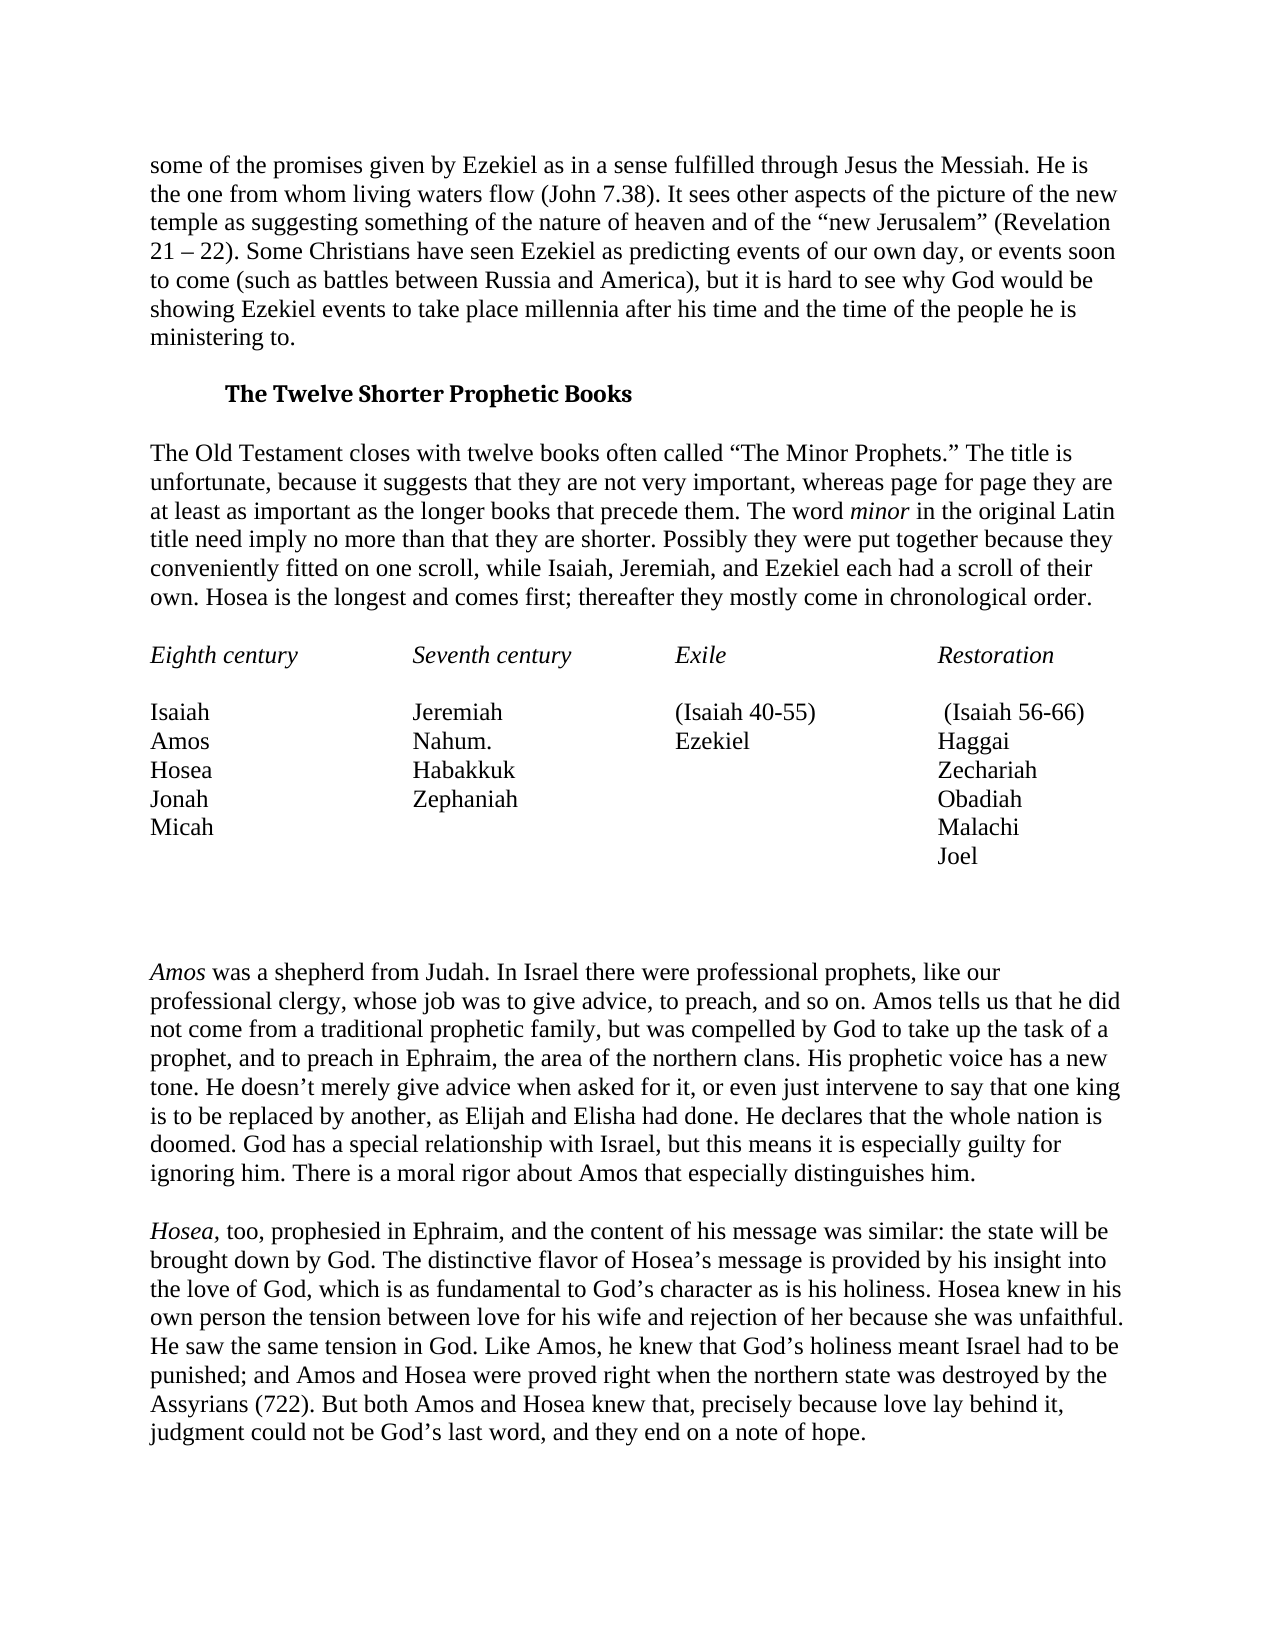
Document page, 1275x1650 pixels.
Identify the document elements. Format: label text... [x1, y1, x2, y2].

text Micah [150, 812, 337, 841]
text Restoration [937, 640, 1125, 669]
text Habakkuk [412, 755, 600, 784]
text Seventh century [412, 640, 600, 669]
text (Isaiah 56-66) [937, 697, 1125, 726]
text Ezekiel [675, 726, 862, 755]
subtitle The Twelve Shorter Prophetic Books [150, 380, 1125, 409]
text Haggai [937, 726, 1125, 755]
text Nahum. [412, 726, 600, 755]
text Zechariah [937, 755, 1125, 784]
text Amos was a shepherd from Judah. In Israel there were professional prophets, like our professional clergy, whose job was to give advice, to preach, and so on. Amos tells us that he did not come from a traditional prophetic family, but was compelled by God to take up the task of a prophet, and to preach in Ephraim, the area of the northern clans. His prophetic voice has a new tone. He doesn’t merely give advice when asked for it, or even just intervene to say that one king is to be replaced by another, as Elijah and Elisha had done. He declares that the whole nation is doomed. God has a special relationship with Israel, but this means it is especially guilty for ignoring him. There is a moral rigor about Amos that especially distinguishes him. [150, 957, 1125, 1187]
text Jonah [150, 784, 337, 812]
text Amos [150, 726, 337, 755]
text Hosea, too, prophesied in Ephraim, and the content of his message was similar: the state will be brought down by God. The distinctive flavor of Hosea’s message is provided by his insight into the love of God, which is as fundamental to God’s character as is his holiness. Hosea knew in his own person the tension between love for his wife and rejection of her because she was unfaithful. He saw the same tension in God. Like Amos, he knew that God’s holiness meant Israel had to be punished; and Amos and Hosea were proved right when the northern state was destroyed by the Assyrians (722). But both Amos and Hosea knew that, precisely because love lay behind it, judgment could not be God’s last word, and they end on a note of hope. [150, 1216, 1125, 1446]
text Eighth century [150, 640, 337, 669]
text Joel [937, 841, 1125, 870]
text Jeremiah [412, 697, 600, 726]
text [150, 150, 1125, 351]
text Zephaniah [412, 784, 600, 812]
text Malachi [937, 812, 1125, 841]
text Obadiah [937, 784, 1125, 812]
text Hosea [150, 755, 337, 784]
text The Old Testament closes with twelve books often called “The Minor Prophets.” The title is unfortunate, because it suggests that they are not very important, whereas page for page they are at least as important as the longer books that precede them. The word minor in the original Latin title need imply no more than that they are shorter. Possibly they were put together because they conveniently fitted on one scroll, while Isaiah, Jeremiah, and Ezekiel each had a scroll of their own. Hosea is the longest and comes first; thereafter they mostly come in chronological order. [150, 438, 1125, 611]
text (Isaiah 40-55) [675, 697, 862, 726]
text Exile [675, 640, 862, 669]
text Isaiah [150, 697, 337, 726]
